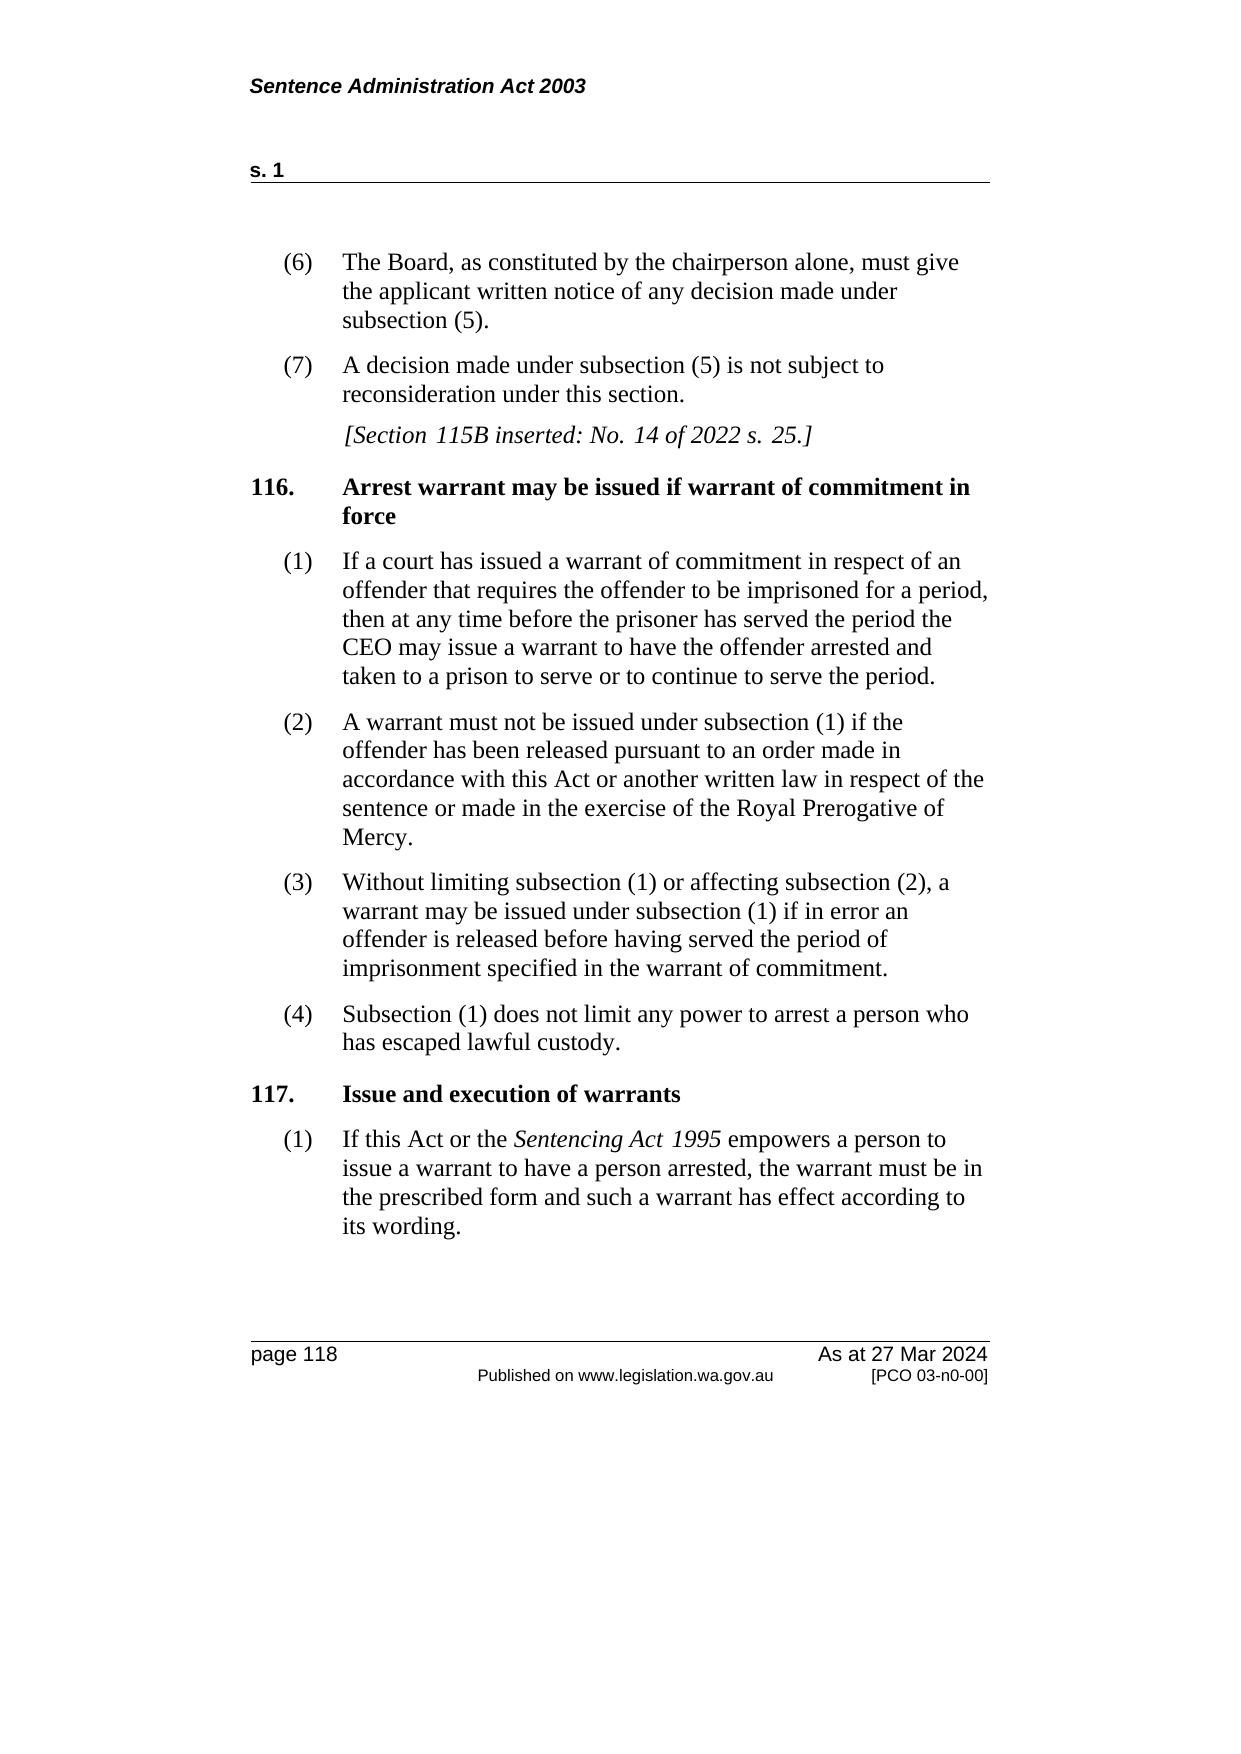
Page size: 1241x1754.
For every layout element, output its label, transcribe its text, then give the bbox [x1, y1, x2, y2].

subtitle 116. Arrest warrant may be issued if warrant of commitment in force [251, 472, 990, 529]
text (7) A decision made under subsection (5) is not subject to reconsideration under this section. [251, 350, 990, 408]
text (3) Without limiting subsection (1) or affecting subsection (2), a warrant may be issued under subsection (1) if in error an offender is released before having served the period of imprisonment specified in the warrant of commitment. [251, 867, 990, 982]
text (1) If this Act or the Sentencing Act 1995 empowers a person to issue a warrant to have a person arrested, the warrant must be in the prescribed form and such a warrant has effect according to its wording. [251, 1124, 990, 1239]
subtitle 117. Issue and execution of warrants [251, 1079, 990, 1108]
text (1) If a court has issued a warrant of commitment in respect of an offender that requires the offender to be imprisoned for a period, then at any time before the prisoner has served the period the CEO may issue a warrant to have the offender arrested and taken to a prison to serve or to continue to serve the period. [251, 546, 990, 690]
text (6) The Board, as constituted by the chairperson alone, must give the applicant written notice of any decision made under subsection (5). [251, 247, 990, 334]
text (4) Subsection (1) does not limit any power to arrest a person who has escaped lawful custody. [251, 999, 990, 1056]
text (2) A warrant must not be issued under subsection (1) if the offender has been released pursuant to an order made in accordance with this Act or another written law in respect of the sentence or made in the exercise of the Royal Prerogative of Mercy. [251, 707, 990, 850]
text [Section 115B inserted: No. 14 of 2022 s. 25.] [251, 420, 990, 449]
